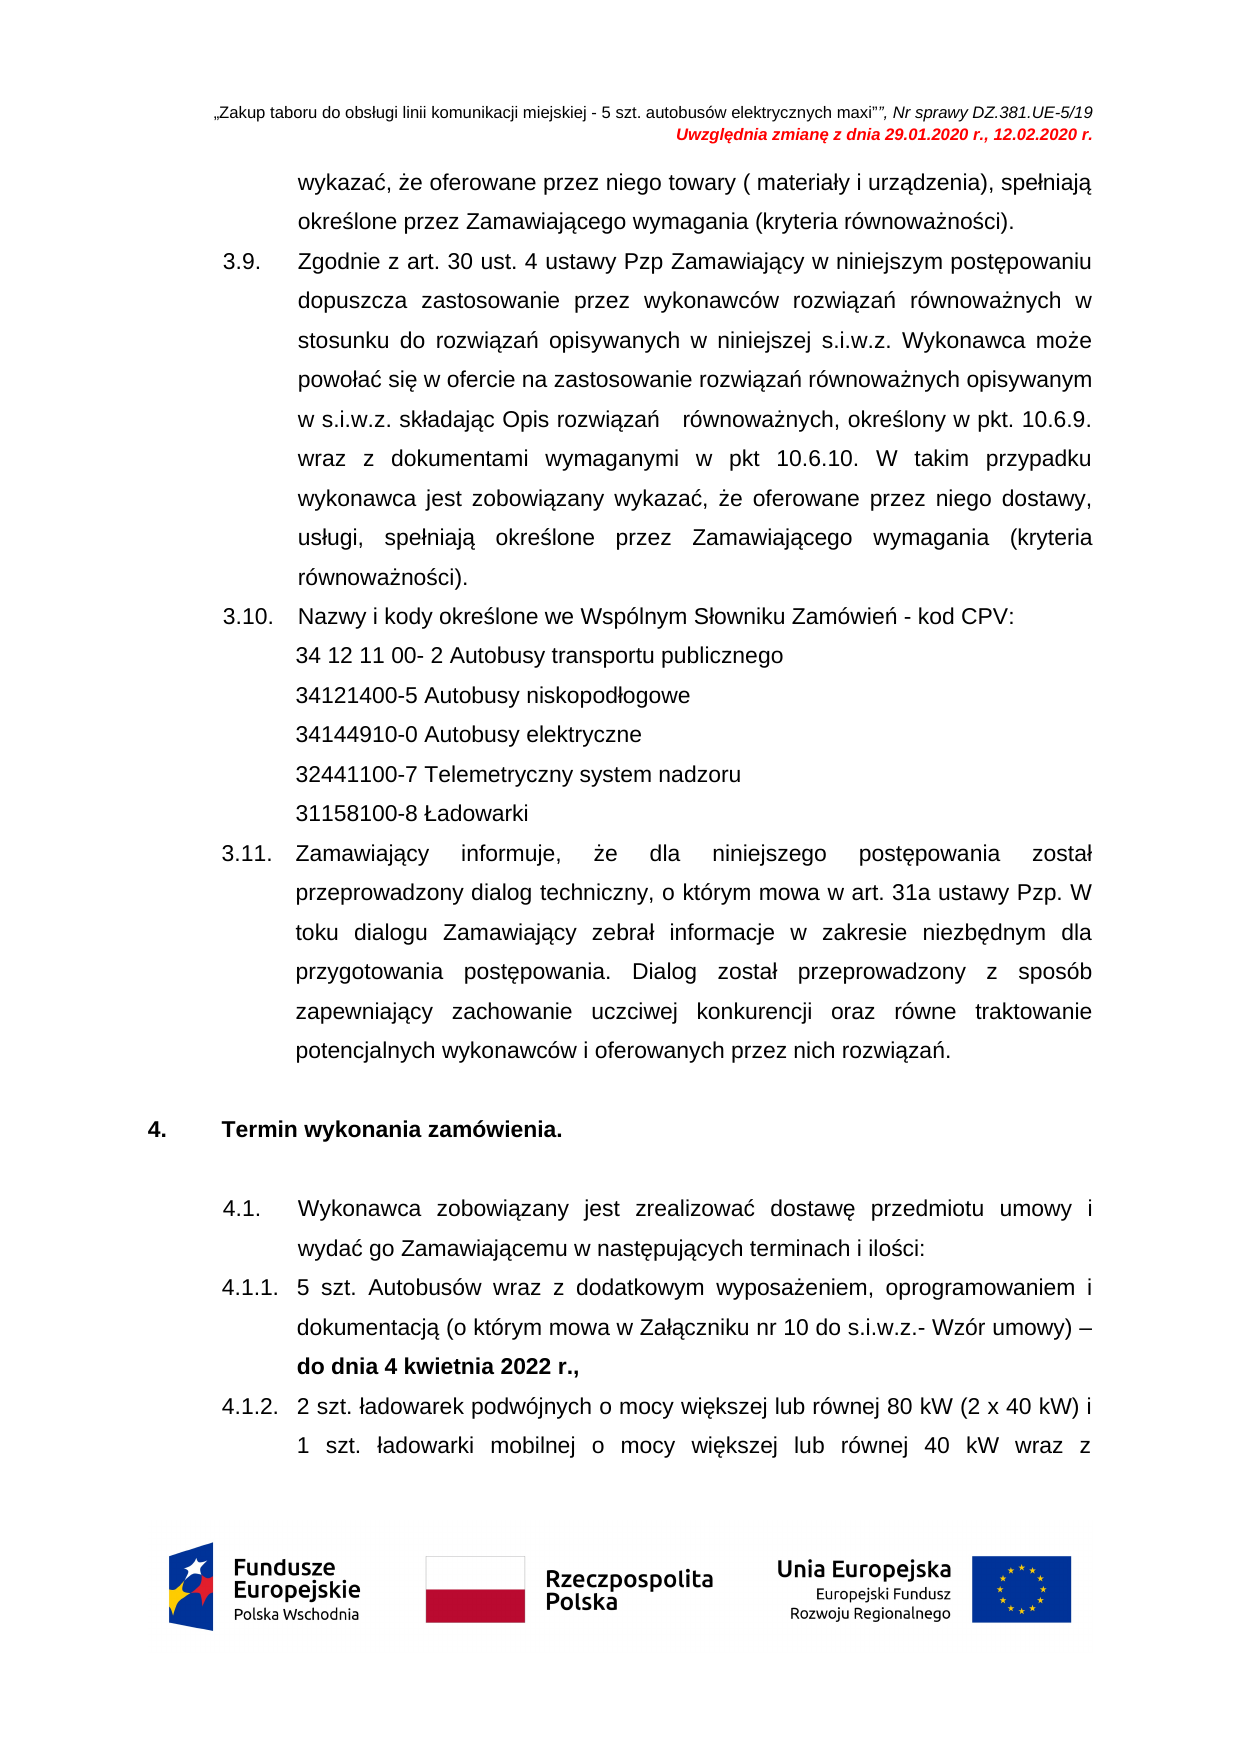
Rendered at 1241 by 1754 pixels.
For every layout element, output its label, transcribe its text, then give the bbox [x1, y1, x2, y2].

list Zamawiający informuje, że dla niniejszego postępowania został przeprowadzony dialog techniczny, o którym mowa w art. 31a ustawy Pzp. W toku dialogu Zamawiający zebrał informacje w zakresie niezbędnym dla przygotowania postępowania. Dialog został przeprowadzony z sposób zapewniający zachowanie uczciwej konkurencji oraz równe traktowanie potencjalnych wykonawców i oferowanych przez nich rozwiązań. [221, 840, 1093, 1064]
list 34144910-0 Autobusy elektryczne [295, 721, 1093, 748]
list Wykonawca zobowiązany jest zrealizować dostawę przedmiotu umowy i wydać go Zamawiającemu w następujących terminach i ilości: [223, 1195, 1093, 1261]
list 31158100-8 Ładowarki [295, 800, 1093, 827]
list Nazwy i kody określone we Wspólnym Słowniku Zamówień - kod CPV: [223, 603, 1093, 629]
list 5 szt. Autobusów wraz z dodatkowym wyposażeniem, oprogramowaniem i dokumentacją (o którym mowa w Załączniku nr 10 do s.i.w.z.- Wzór umowy) – do dnia 4 kwietnia 2022 r., [222, 1274, 1093, 1379]
picture [147, 1520, 1093, 1653]
list Termin wykonania zamówienia. [148, 1116, 1093, 1143]
list 32441100-7 Telemetryczny system nadzoru [295, 761, 1093, 787]
list 34121400-5 Autobusy niskopodłogowe [295, 682, 1093, 708]
list 34 12 11 00- 2 Autobusy transportu publicznego [295, 642, 1093, 669]
list Zgodnie z art. 30 ust. 4 ustawy Pzp Zamawiający w niniejszym postępowaniu dopuszcza zastosowanie przez wykonawców rozwiązań równoważnych w stosunku do rozwiązań opisywanych w niniejszej s.i.w.z. Wykonawca może powołać się w ofercie na zastosowanie rozwiązań równoważnych opisywanym w s.i.w.z. składając Opis rozwiązań równoważnych, określony w pkt. 10.6.9. wraz z dokumentami wymaganymi w pkt 10.6.10. W takim przypadku wykonawca jest zobowiązany wykazać, że oferowane przez niego dostawy, usługi, spełniają określone przez Zamawiającego wymagania (kryteria równoważności). [223, 248, 1093, 590]
